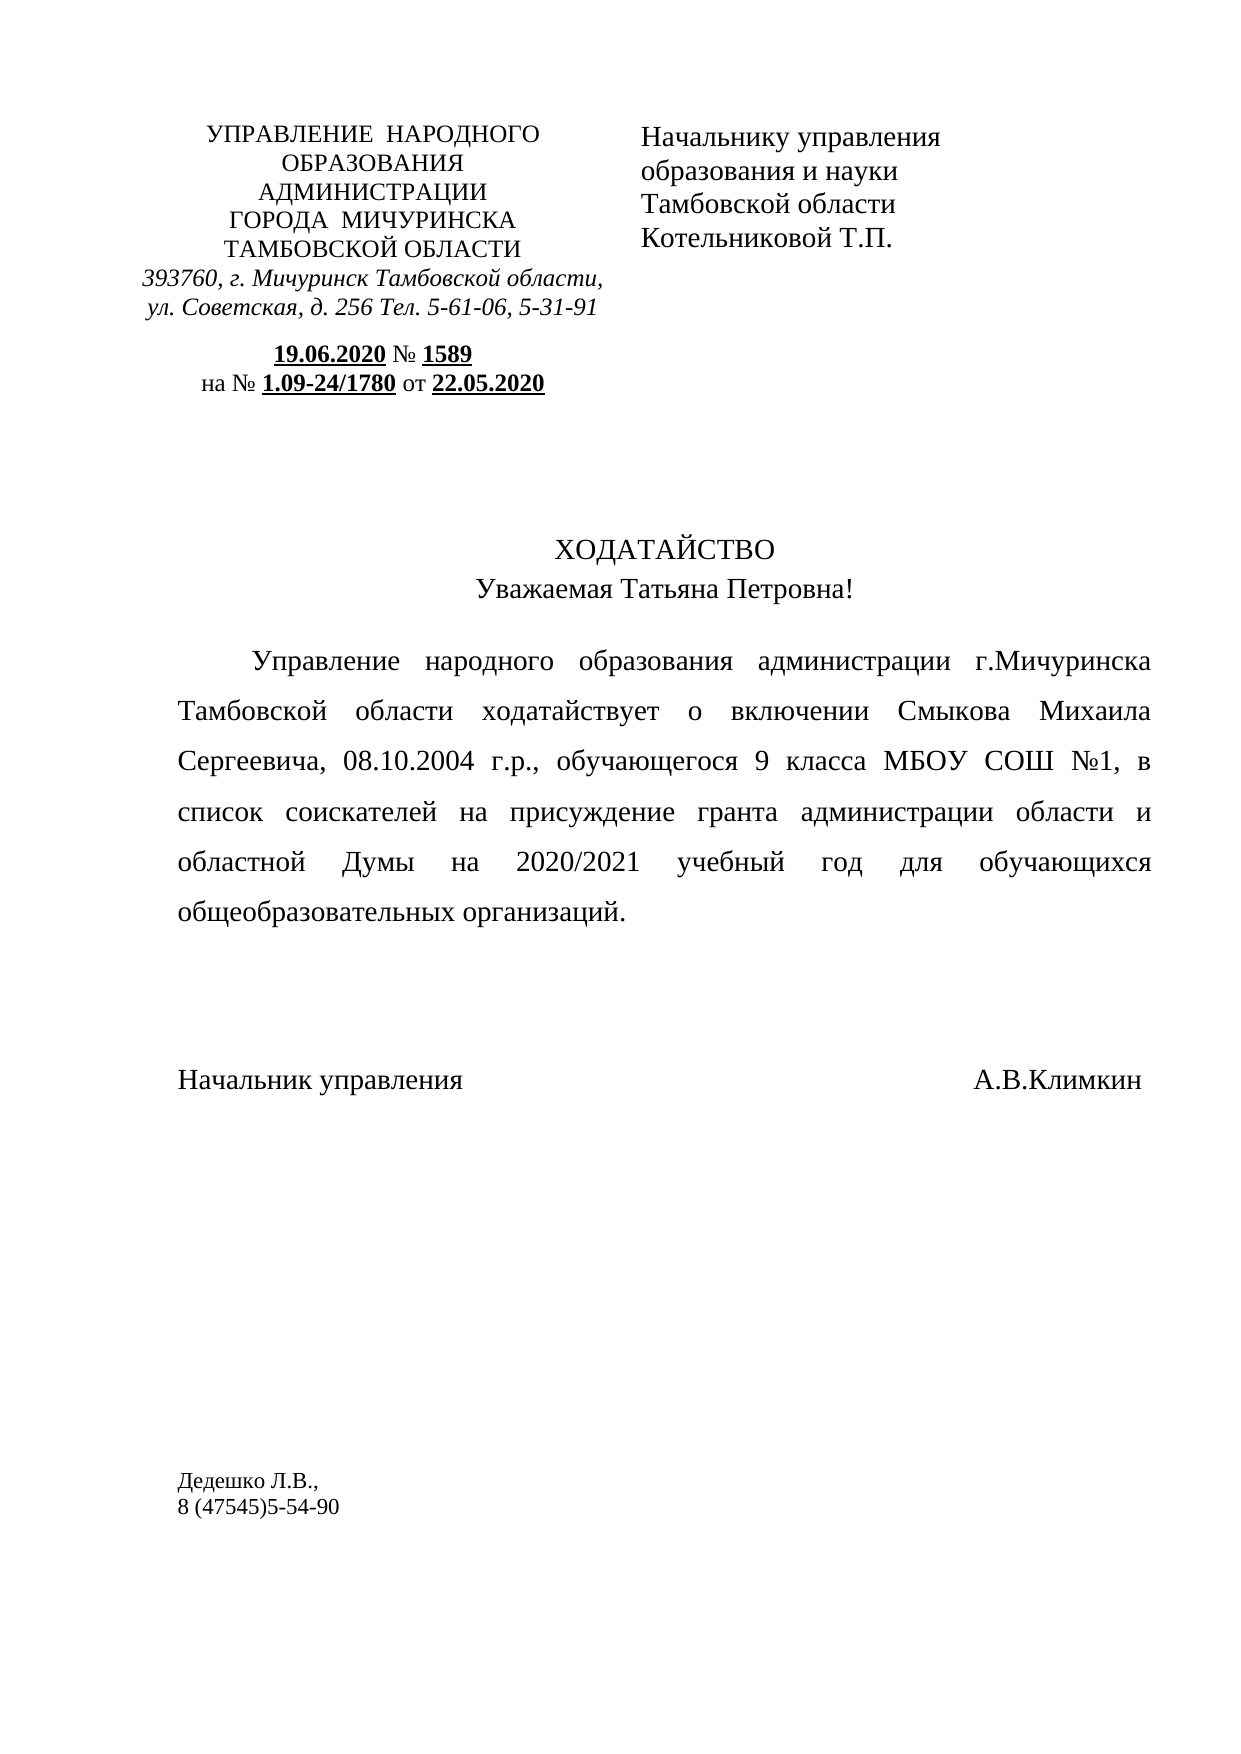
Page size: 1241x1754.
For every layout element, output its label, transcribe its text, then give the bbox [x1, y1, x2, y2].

text Начальник управления А.В.Климкин [177, 1062, 1152, 1096]
text 8 (47545)5-54-90 [177, 1493, 1152, 1519]
text Управление народного образования администрации г.Мичуринска Тамбовской области ходатайствует о включении Смыкова Михаила Сергеевича, 08.10.2004 г.р., обучающегося 9 класса МБОУ СОШ №1, в список соискателей на присуждение гранта администрации области и областной Думы на 2020/2021 учебный год для обучающихся общеобразовательных организаций. [177, 643, 1152, 928]
text ХОДАТАЙСТВО [177, 532, 1152, 566]
text Уважаемая Татьяна Петровна! [177, 571, 1152, 604]
text Дедешко Л.В., [177, 1467, 1152, 1493]
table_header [630, 119, 1104, 397]
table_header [117, 119, 629, 397]
